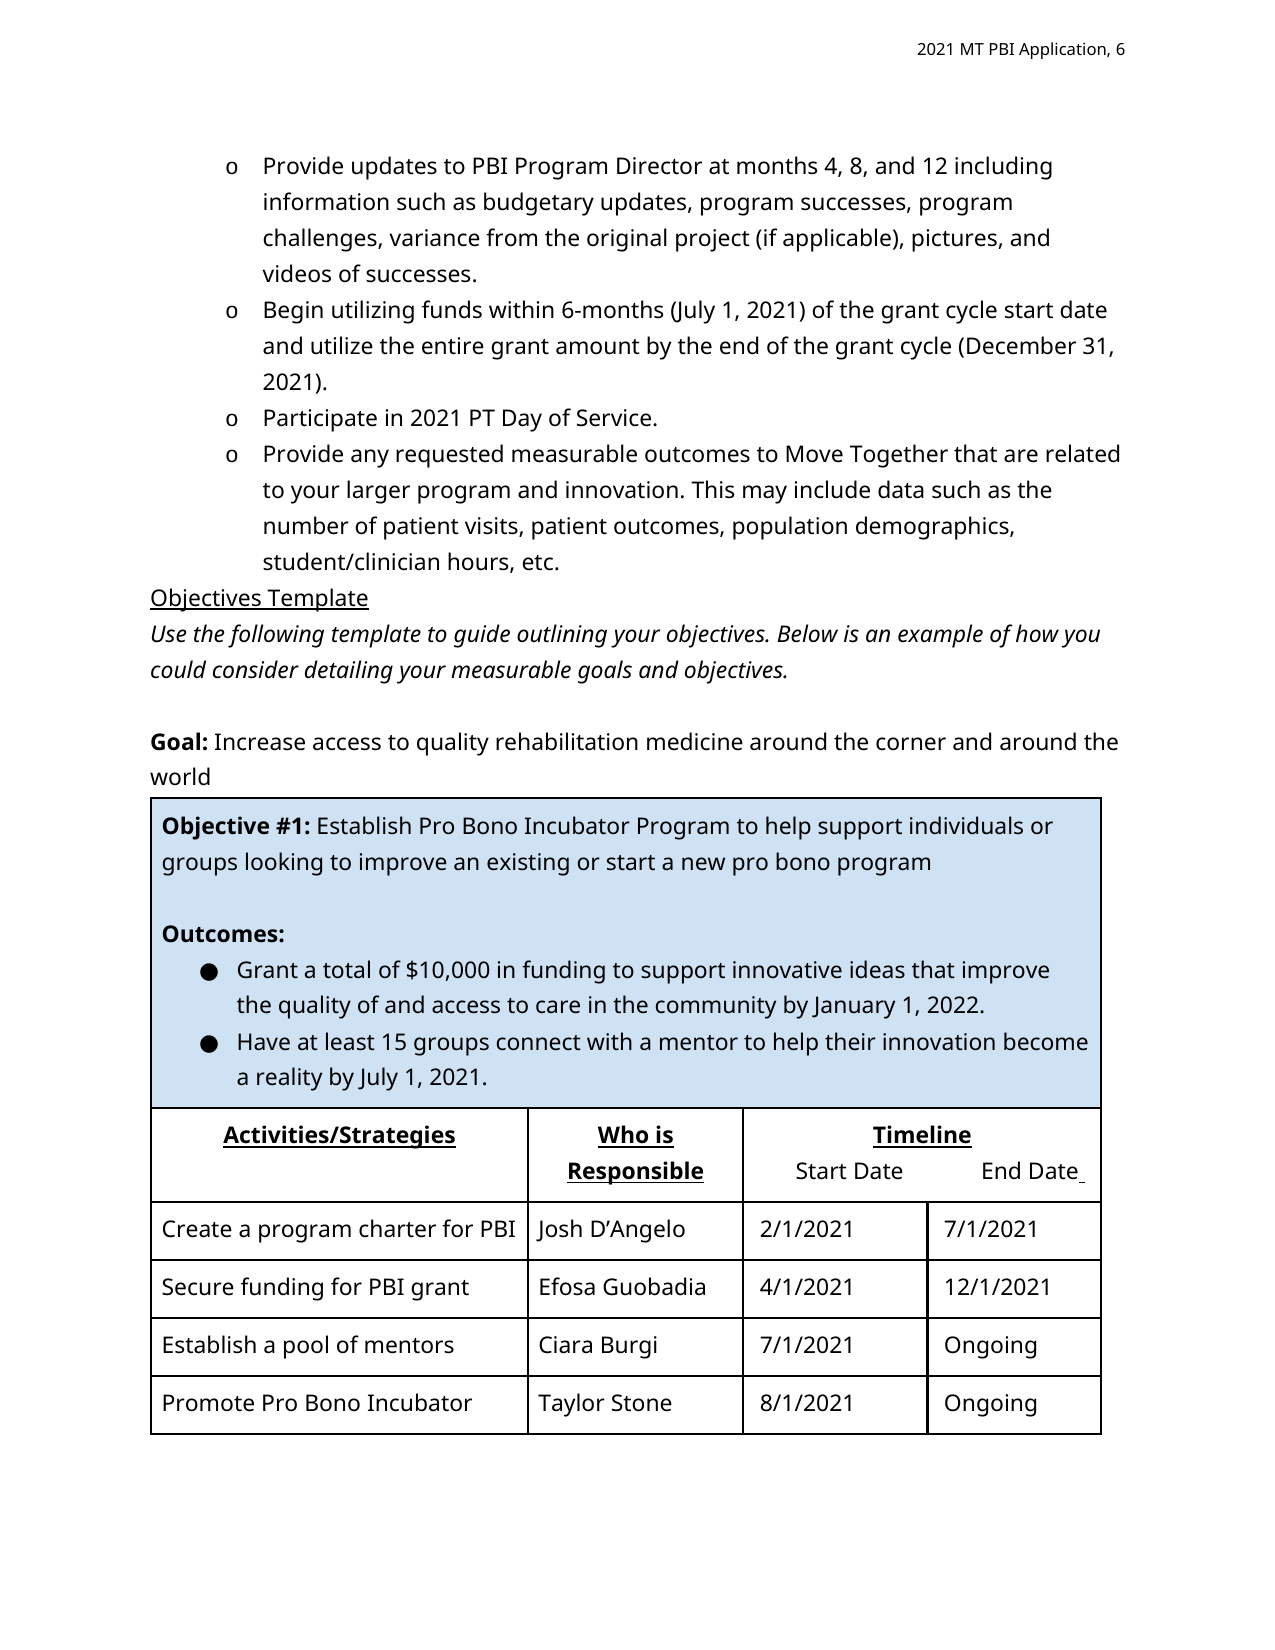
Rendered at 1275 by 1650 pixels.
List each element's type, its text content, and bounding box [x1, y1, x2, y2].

list Participate in 2021 PT Day of Service. [225, 402, 1125, 433]
list Begin utilizing funds within 6-months (July 1, 2021) of the grant cycle start date and utilize the entire grant amount by the end of the grant cycle (December 31, 2021). [225, 294, 1125, 397]
table_header Objective #1: Establish Pro Bono Incubator Program to help support individuals or groups looking to improve an existing or start a new pro bono program Outcomes: Grant a total of $10,000 in funding to support innovative ideas that improve the quality of and access to care in the community by January 1, 2022. Have at least 15 groups connect with a mentor to help their innovation become a reality by July 1, 2021. [152, 799, 1100, 1107]
table_cell Ongoing [929, 1319, 1100, 1375]
table_cell 7/1/2021 [929, 1203, 1100, 1259]
table_cell 4/1/2021 [744, 1261, 926, 1317]
table_cell 12/1/2021 [929, 1261, 1100, 1317]
table_cell Establish a pool of mentors [152, 1319, 527, 1375]
table_cell Promote Pro Bono Incubator [152, 1377, 527, 1433]
table_cell Timeline Start Date End Date [744, 1109, 1100, 1201]
table_cell Who is Responsible [529, 1109, 742, 1201]
table_cell Josh D’Angelo [529, 1203, 742, 1259]
table_cell 7/1/2021 [744, 1319, 926, 1375]
list Provide updates to PBI Program Director at months 4, 8, and 12 including information such as budgetary updates, program successes, program challenges, variance from the original project (if applicable), pictures, and videos of successes. [225, 150, 1125, 289]
table_cell 8/1/2021 [744, 1377, 926, 1433]
table_cell Ongoing [929, 1377, 1100, 1433]
table_cell Create a program charter for PBI [152, 1203, 527, 1259]
text Objectives Template [150, 582, 1125, 613]
table_cell Secure funding for PBI grant [152, 1261, 527, 1317]
table_cell Taylor Stone [529, 1377, 742, 1433]
table_cell 2/1/2021 [744, 1203, 926, 1259]
text Goal: Increase access to quality rehabilitation medicine around the corner and around the world [150, 725, 1125, 793]
table_cell Efosa Guobadia [529, 1261, 742, 1317]
text Use the following template to guide outlining your objectives. Below is an example of how you could consider detailing your measurable goals and objectives. [150, 618, 1125, 685]
list Provide any requested measurable outcomes to Move Together that are related to your larger program and innovation. This may include data such as the number of patient visits, patient outcomes, population demographics, student/clinician hours, etc. [225, 438, 1125, 577]
table_cell Ciara Burgi [529, 1319, 742, 1375]
table_cell Activities/Strategies [152, 1109, 527, 1201]
